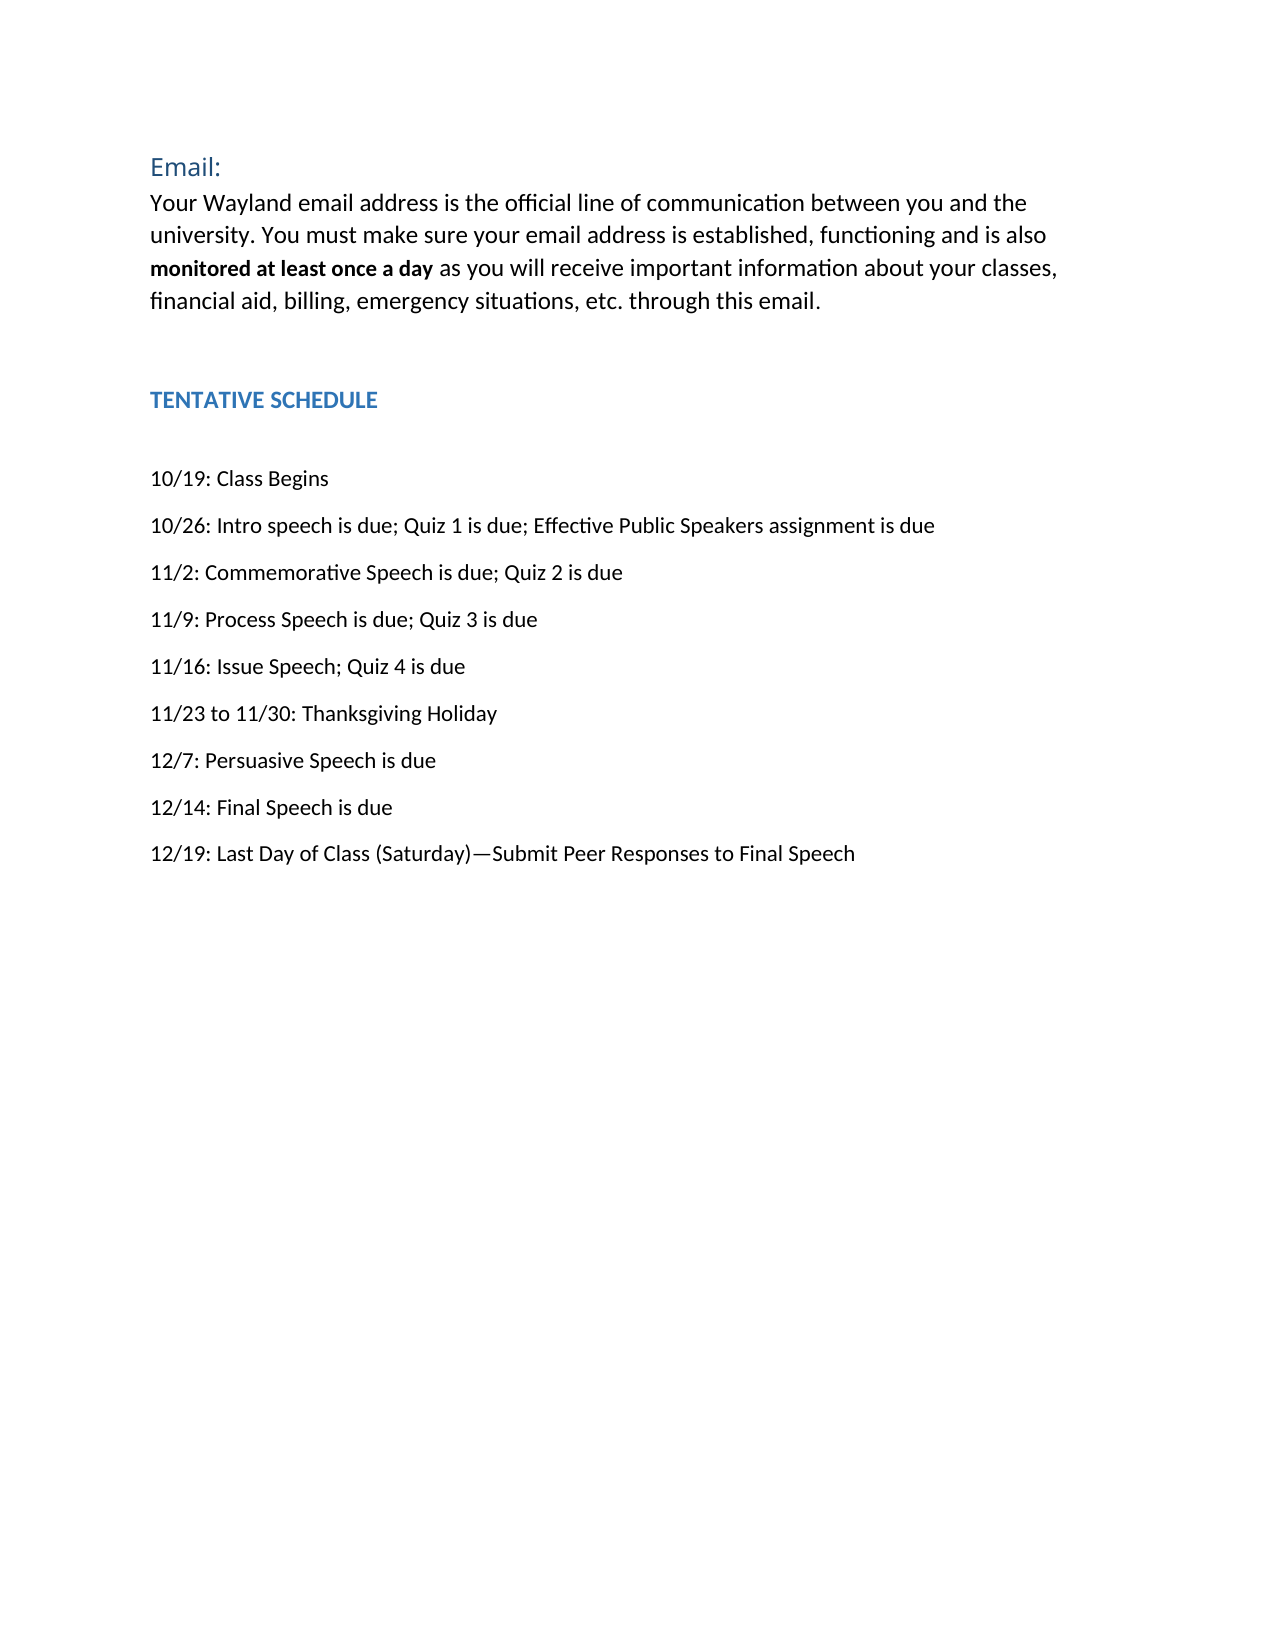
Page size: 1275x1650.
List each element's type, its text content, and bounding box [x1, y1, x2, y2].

text 12/7: Persuasive Speech is due [150, 746, 1125, 774]
subtitle TENTATIVE SCHEDULE [150, 385, 1125, 415]
text 11/2: Commemorative Speech is due; Quiz 2 is due [150, 558, 1125, 586]
text 12/19: Last Day of Class (Saturday)—Submit Peer Responses to Final Speech [150, 839, 1125, 867]
text Your Wayland email address is the official line of communication between you and the university. You must make sure your email address is established, functioning and is also monitored at least once a day as you will receive important information about your classes, financial aid, billing, emergency situations, etc. through this email. [150, 187, 1125, 316]
text 10/26: Intro speech is due; Quiz 1 is due; Effective Public Speakers assignment is due [150, 511, 1125, 539]
subtitle Email: [150, 150, 1125, 184]
text 11/9: Process Speech is due; Quiz 3 is due [150, 605, 1125, 633]
text 12/14: Final Speech is due [150, 793, 1125, 821]
text 11/16: Issue Speech; Quiz 4 is due [150, 652, 1125, 680]
text 11/23 to 11/30: Thanksgiving Holiday [150, 699, 1125, 727]
text 10/19: Class Begins [150, 464, 1125, 492]
